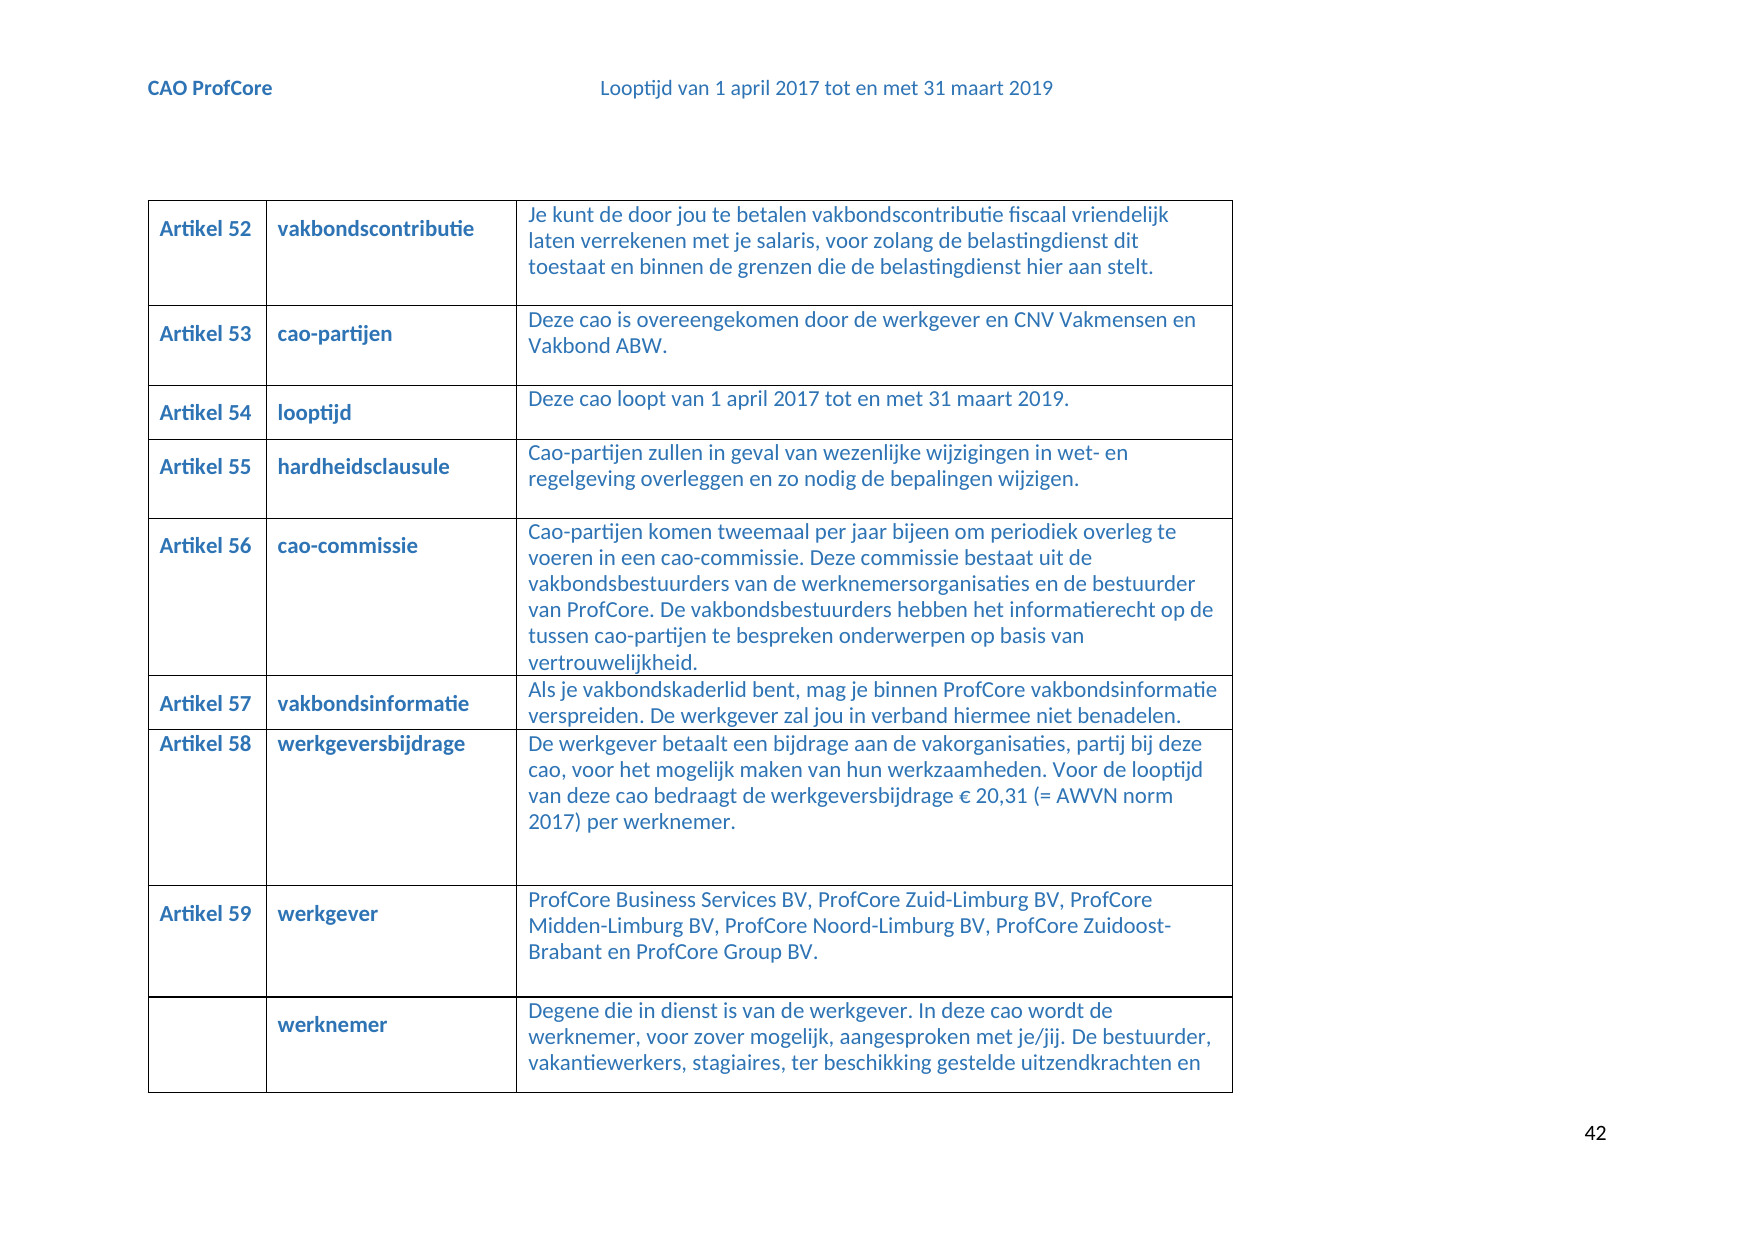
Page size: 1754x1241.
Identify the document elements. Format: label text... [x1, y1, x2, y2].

table_cell vakbondsinformatie [267, 676, 516, 729]
table_cell vakbondscontributie [267, 201, 516, 305]
table_cell Cao-partijen zullen in geval van wezenlijke wijzigingen in wet- en regelgeving overleggen en zo nodig de bepalingen wijzigen. [517, 440, 1232, 518]
table_cell werkgeversbijdrage [267, 730, 516, 885]
table_cell Deze cao is overeengekomen door de werkgever en CNV Vakmensen en Vakbond ABW. [517, 306, 1232, 384]
table_cell Artikel 55 [149, 440, 266, 518]
table_cell ProfCore Business Services BV, ProfCore Zuid-Limburg BV, ProfCore Midden-Limburg BV, ProfCore Noord-Limburg BV, ProfCore Zuidoost-Brabant en ProfCore Group BV. [517, 886, 1232, 996]
table_cell Artikel 58 [149, 730, 266, 885]
table_cell Artikel 54 [149, 386, 266, 439]
table_cell Deze cao loopt van 1 april 2017 tot en met 31 maart 2019. [517, 386, 1232, 439]
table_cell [517, 998, 1232, 1092]
table_cell werknemer [267, 998, 516, 1092]
table_cell looptijd [267, 386, 516, 439]
table_cell Je kunt de door jou te betalen vakbondscontributie fiscaal vriendelijk laten verrekenen met je salaris, voor zolang de belastingdienst dit toestaat en binnen de grenzen die de belastingdienst hier aan stelt. [517, 201, 1232, 305]
table_cell Artikel 53 [149, 306, 266, 384]
table_cell werkgever [267, 886, 516, 996]
table_cell [149, 998, 266, 1092]
table_cell De werkgever betaalt een bijdrage aan de vakorganisaties, partij bij deze cao, voor het mogelijk maken van hun werkzaamheden. Voor de looptijd van deze cao bedraagt de werkgeversbijdrage € 20,31 (= AWVN norm 2017) per werknemer. [517, 730, 1232, 885]
table_cell Cao-partijen komen tweemaal per jaar bijeen om periodiek overleg te voeren in een cao-commissie. Deze commissie bestaat uit de vakbondsbestuurders van de werknemersorganisaties en de bestuurder van ProfCore. De vakbondsbestuurders hebben het informatierecht op de tussen cao-partijen te bespreken onderwerpen op basis van vertrouwelijkheid. [517, 519, 1232, 675]
table_cell Artikel 57 [149, 676, 266, 729]
table_cell cao-partijen [267, 306, 516, 384]
table_cell Artikel 56 [149, 519, 266, 675]
table_cell Artikel 52 [149, 201, 266, 305]
table_cell Als je vakbondskaderlid bent, mag je binnen ProfCore vakbondsinformatie verspreiden. De werkgever zal jou in verband hiermee niet benadelen. [517, 676, 1232, 729]
table_cell Artikel 59 [149, 886, 266, 996]
table_cell cao-commissie [267, 519, 516, 675]
table_cell hardheidsclausule [267, 440, 516, 518]
